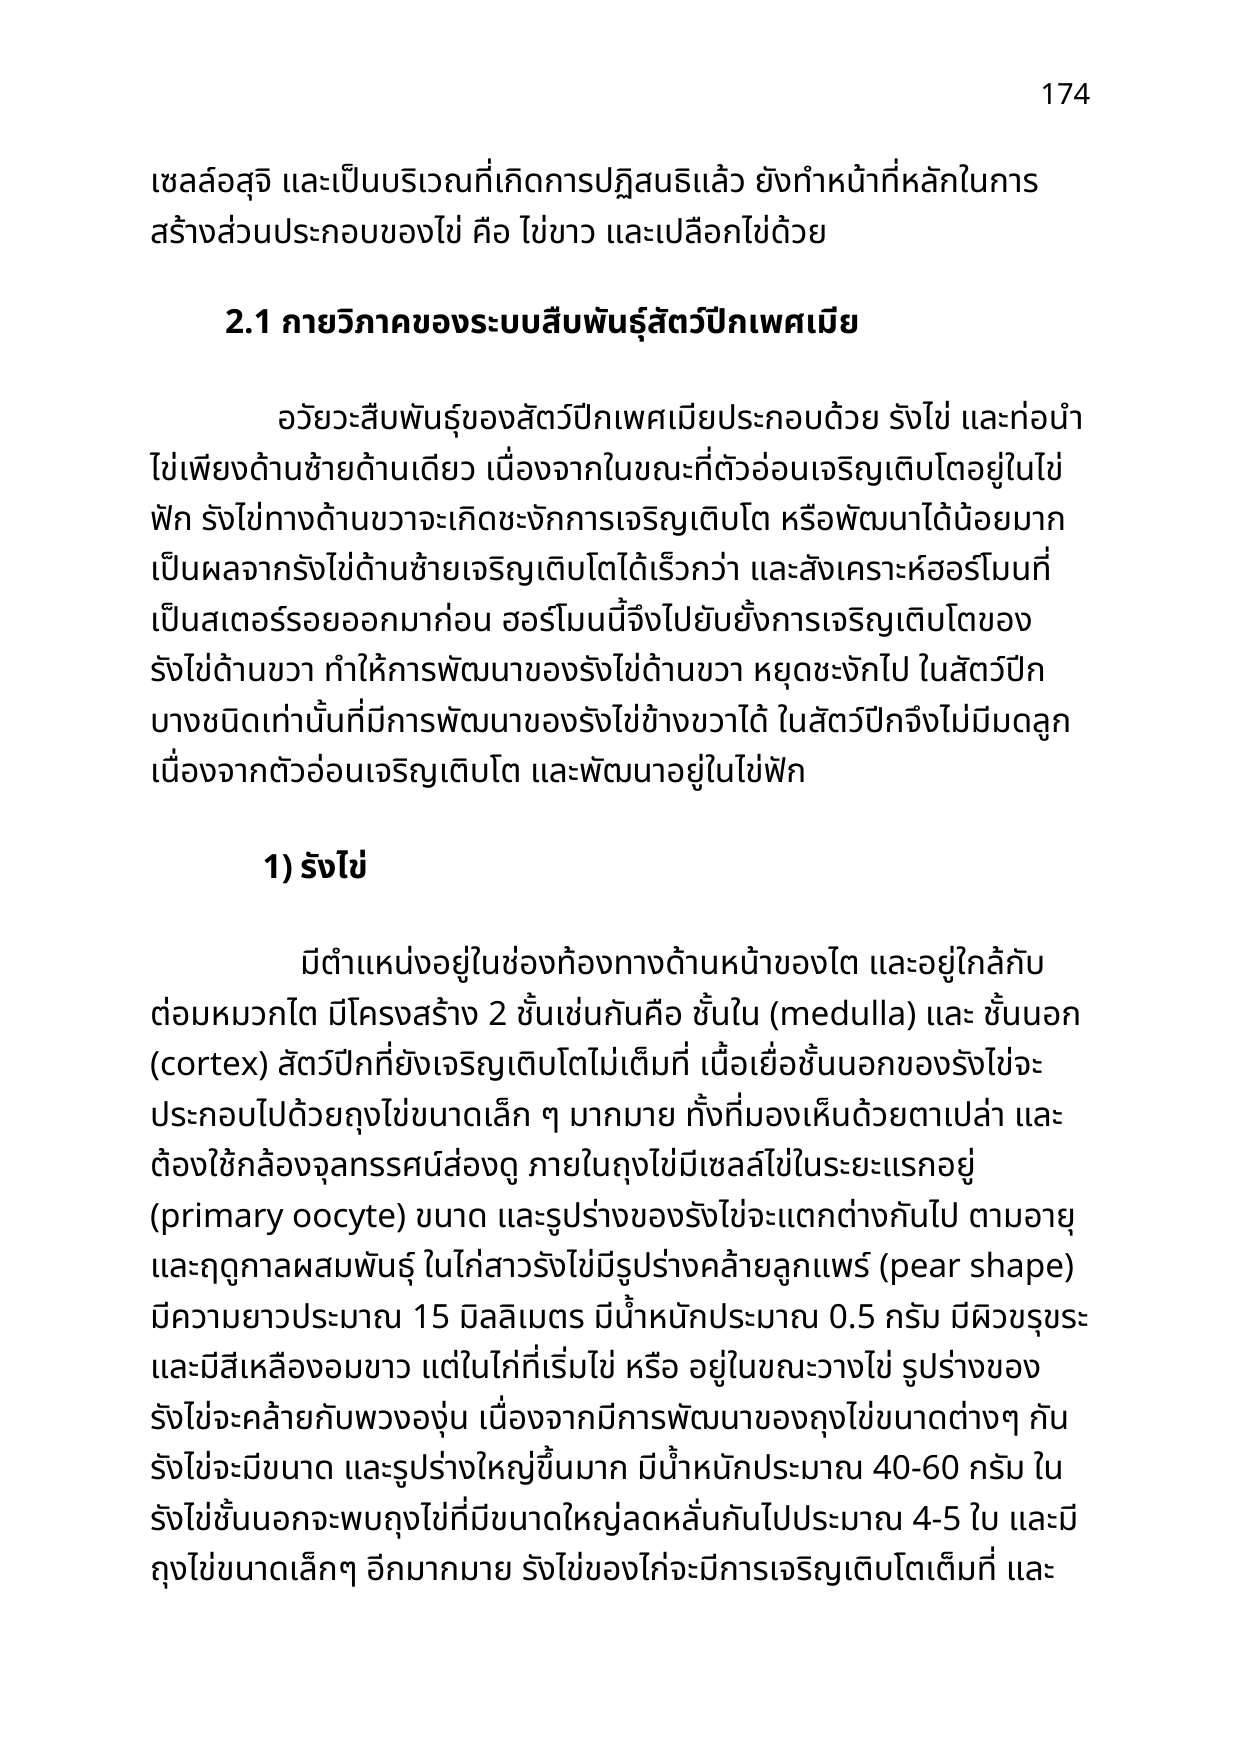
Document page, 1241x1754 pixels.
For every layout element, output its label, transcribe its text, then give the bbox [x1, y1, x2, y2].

text 2.1 กายวิภาคของระบบสืบพันธุ์สัตว์ปีกเพศเมีย [150, 298, 1090, 349]
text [150, 157, 1090, 258]
list รังไข่ [262, 843, 1090, 893]
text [150, 939, 1090, 1596]
text อวัยวะสืบพันธุ์ของสัตว์ปีกเพศเมียประกอบด้วย รังไข่ และท่อนำไข่เพียงด้านซ้ายด้านเดียว เนื่องจากในขณะที่ตัวอ่อนเจริญเติบโตอยู่ในไข่ฟัก รังไข่ทางด้านขวาจะเกิดชะงักการเจริญเติบโต หรือพัฒนาได้น้อยมาก เป็นผลจากรังไข่ด้านซ้ายเจริญเติบโตได้เร็วกว่า และสังเคราะห์ฮอร์โมนที่เป็นสเตอร์รอยออกมาก่อน ฮอร์โมนนี้จึงไปยับยั้งการเจริญเติบโตของรังไข่ด้านขวา ทำให้การพัฒนาของรังไข่ด้านขวา หยุดชะงักไป ในสัตว์ปีกบางชนิดเท่านั้นที่มีการพัฒนาของรังไข่ข้างขวาได้ ในสัตว์ปีกจึงไม่มีมดลูกเนื่องจากตัวอ่อนเจริญเติบโต และพัฒนาอยู่ในไข่ฟัก [150, 394, 1090, 797]
